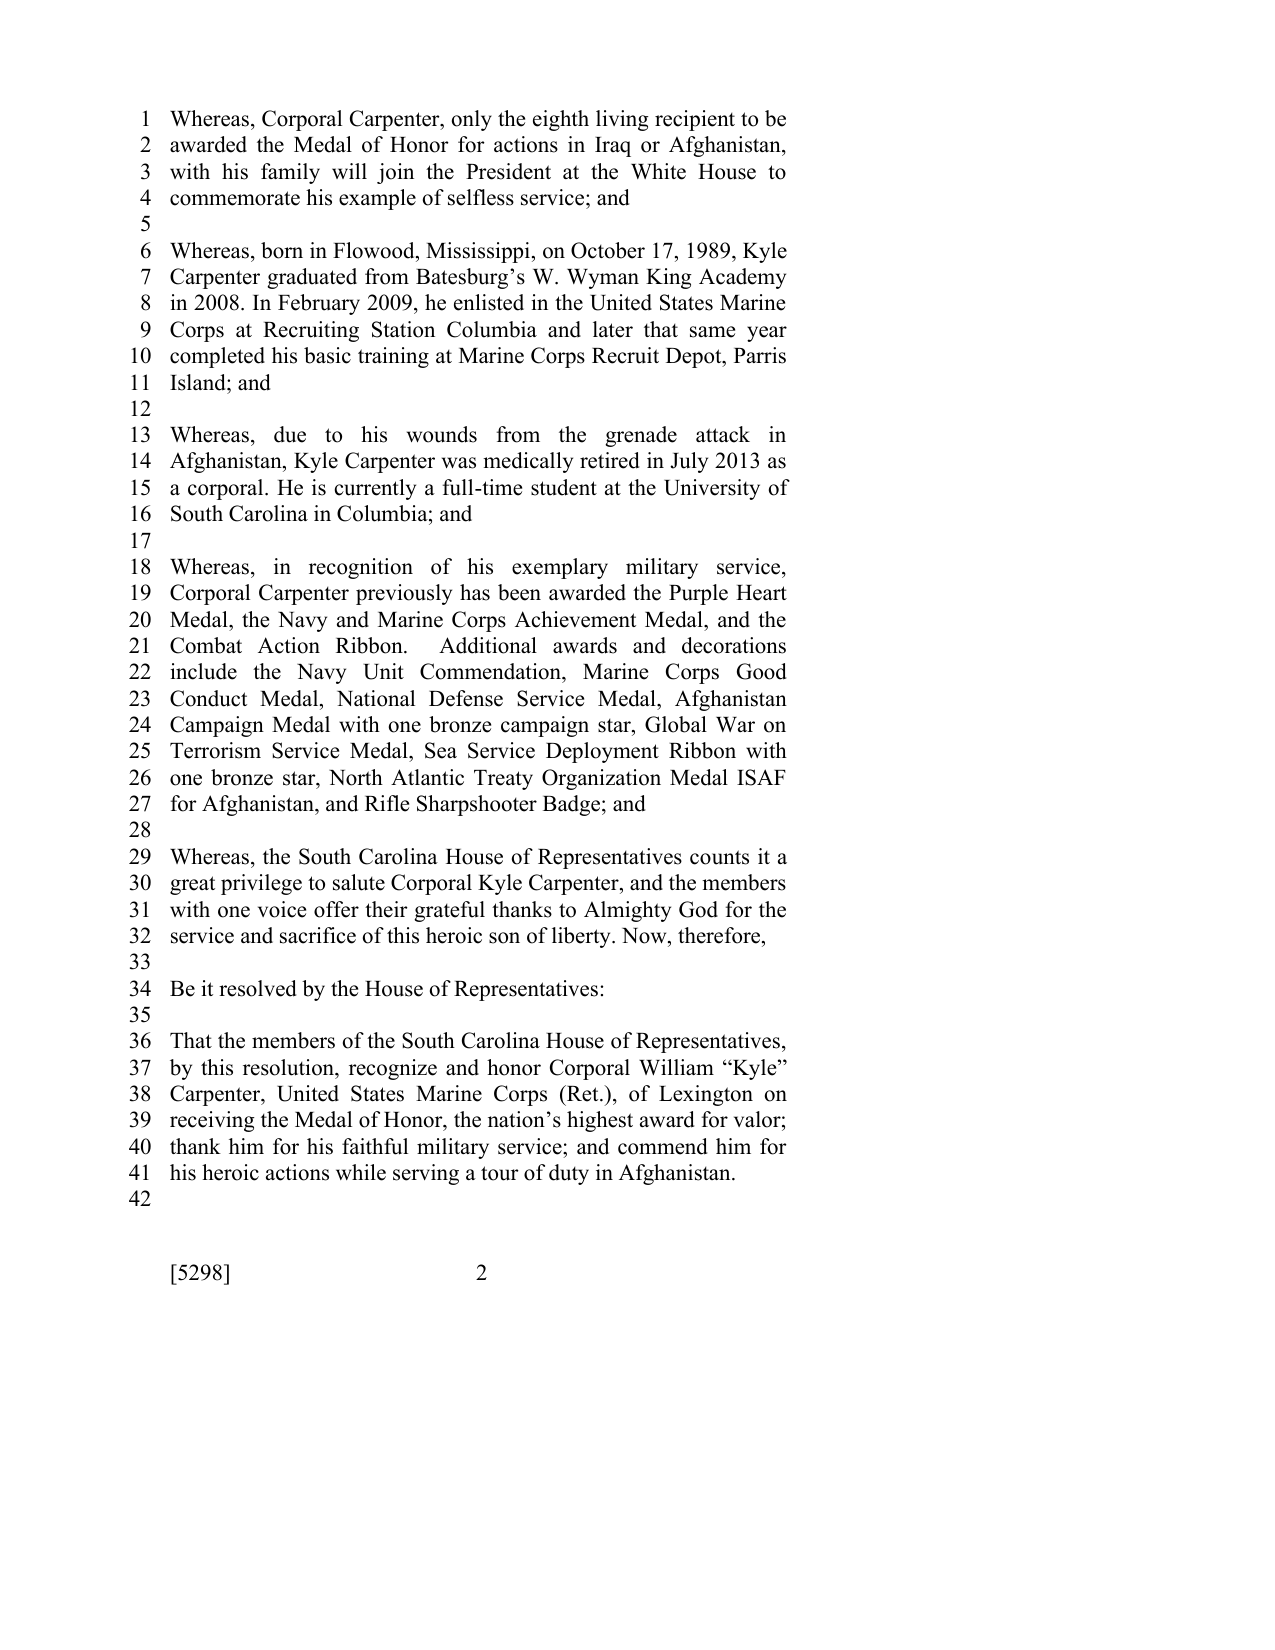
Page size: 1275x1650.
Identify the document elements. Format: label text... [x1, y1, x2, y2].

text Whereas, born in Flowood, Mississippi, on October 17, 1989, Kyle Carpenter graduated from Batesburg’s W. Wyman King Academy in 2008. In February 2009, he enlisted in the United States Marine Corps at Recruiting Station Columbia and later that same year completed his basic training at Marine Corps Recruit Depot, Parris Island; and [169, 237, 787, 395]
text Whereas, the South Carolina House of Representatives counts it a great privilege to salute Corporal Kyle Carpenter, and the members with one voice offer their grateful thanks to Almighty God for the service and sacrifice of this heroic son of liberty. Now, therefore, [169, 843, 787, 948]
text Be it resolved by the House of Representatives: [169, 975, 787, 1001]
text That the members of the South Carolina House of Representatives, by this resolution, recognize and honor Corporal William “Kyle” Carpenter, United States Marine Corps (Ret.), of Lexington on receiving the Medal of Honor, the nation’s highest award for valor; thank him for his faithful military service; and commend him for his heroic actions while serving a tour of duty in Afghanistan. [169, 1027, 787, 1186]
text Whereas, in recognition of his exemplary military service, Corporal Carpenter previously has been awarded the Purple Heart Medal, the Navy and Marine Corps Achievement Medal, and the Combat Action Ribbon. Additional awards and decorations include the Navy Unit Commendation, Marine Corps Good Conduct Medal, National Defense Service Medal, Afghanistan Campaign Medal with one bronze campaign star, Global War on Terrorism Service Medal, Sea Service Deployment Ribbon with one bronze star, North Atlantic Treaty Organization Medal ISAF for Afghanistan, and Rifle Sharpshooter Badge; and [169, 553, 787, 817]
text Whereas, Corporal Carpenter, only the eighth living recipient to be awarded the Medal of Honor for actions in Iraq or Afghanistan, with his family will join the President at the White House to commemorate his example of selfless service; and [169, 105, 787, 210]
text Whereas, due to his wounds from the grenade attack in Afghanistan, Kyle Carpenter was medically retired in July 2013 as a corporal. He is currently a full-time student at the University of South Carolina in Columbia; and [169, 421, 787, 527]
